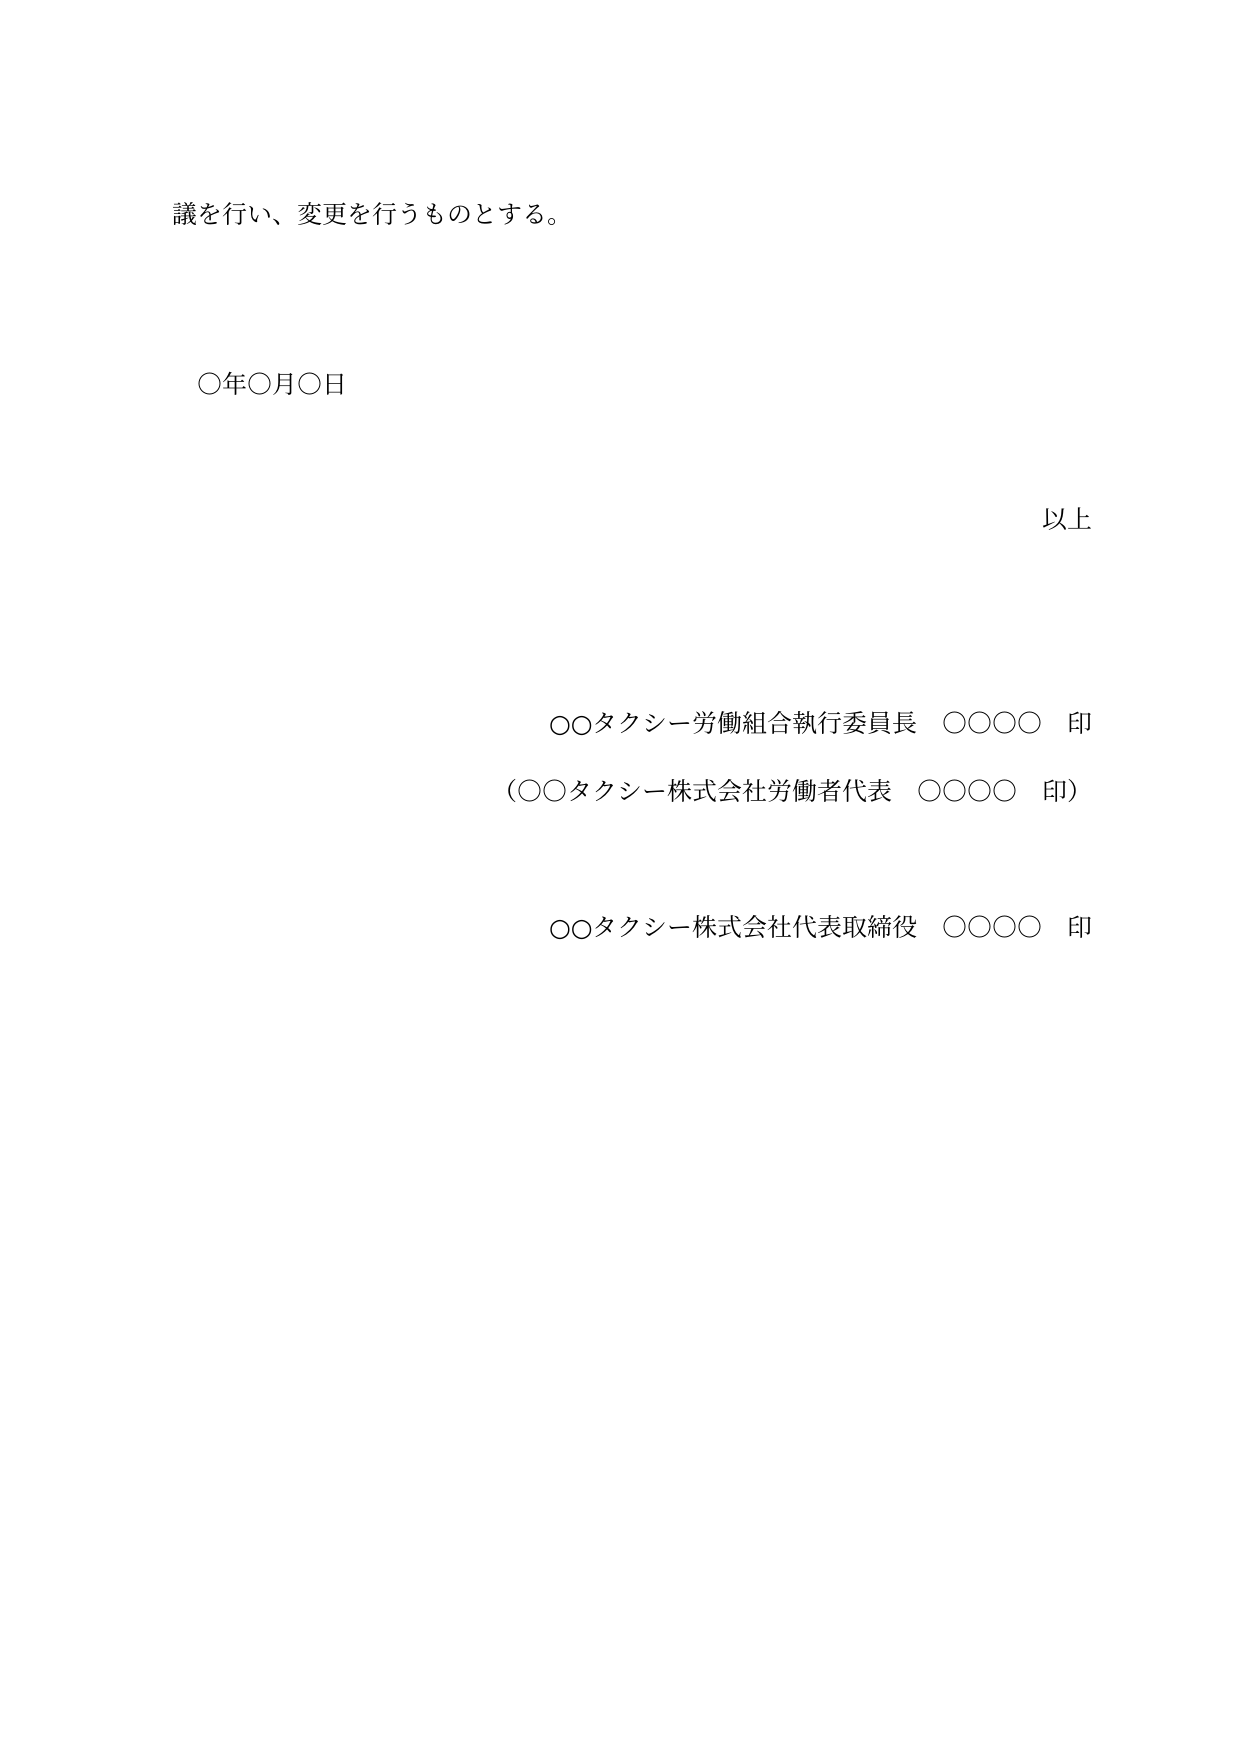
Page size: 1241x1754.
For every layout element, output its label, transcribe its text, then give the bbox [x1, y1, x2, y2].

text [148, 178, 1092, 246]
text ○○タクシー株式会社代表取締役 ○○○○ 印 [148, 892, 1092, 959]
text ○年○月○日 [148, 348, 1092, 416]
text （○○タクシー株式会社労働者代表 ○○○○ 印） [148, 756, 1092, 824]
text 以上 [148, 484, 1092, 552]
text ○○タクシー労働組合執行委員長 ○○○○ 印 [148, 688, 1092, 756]
